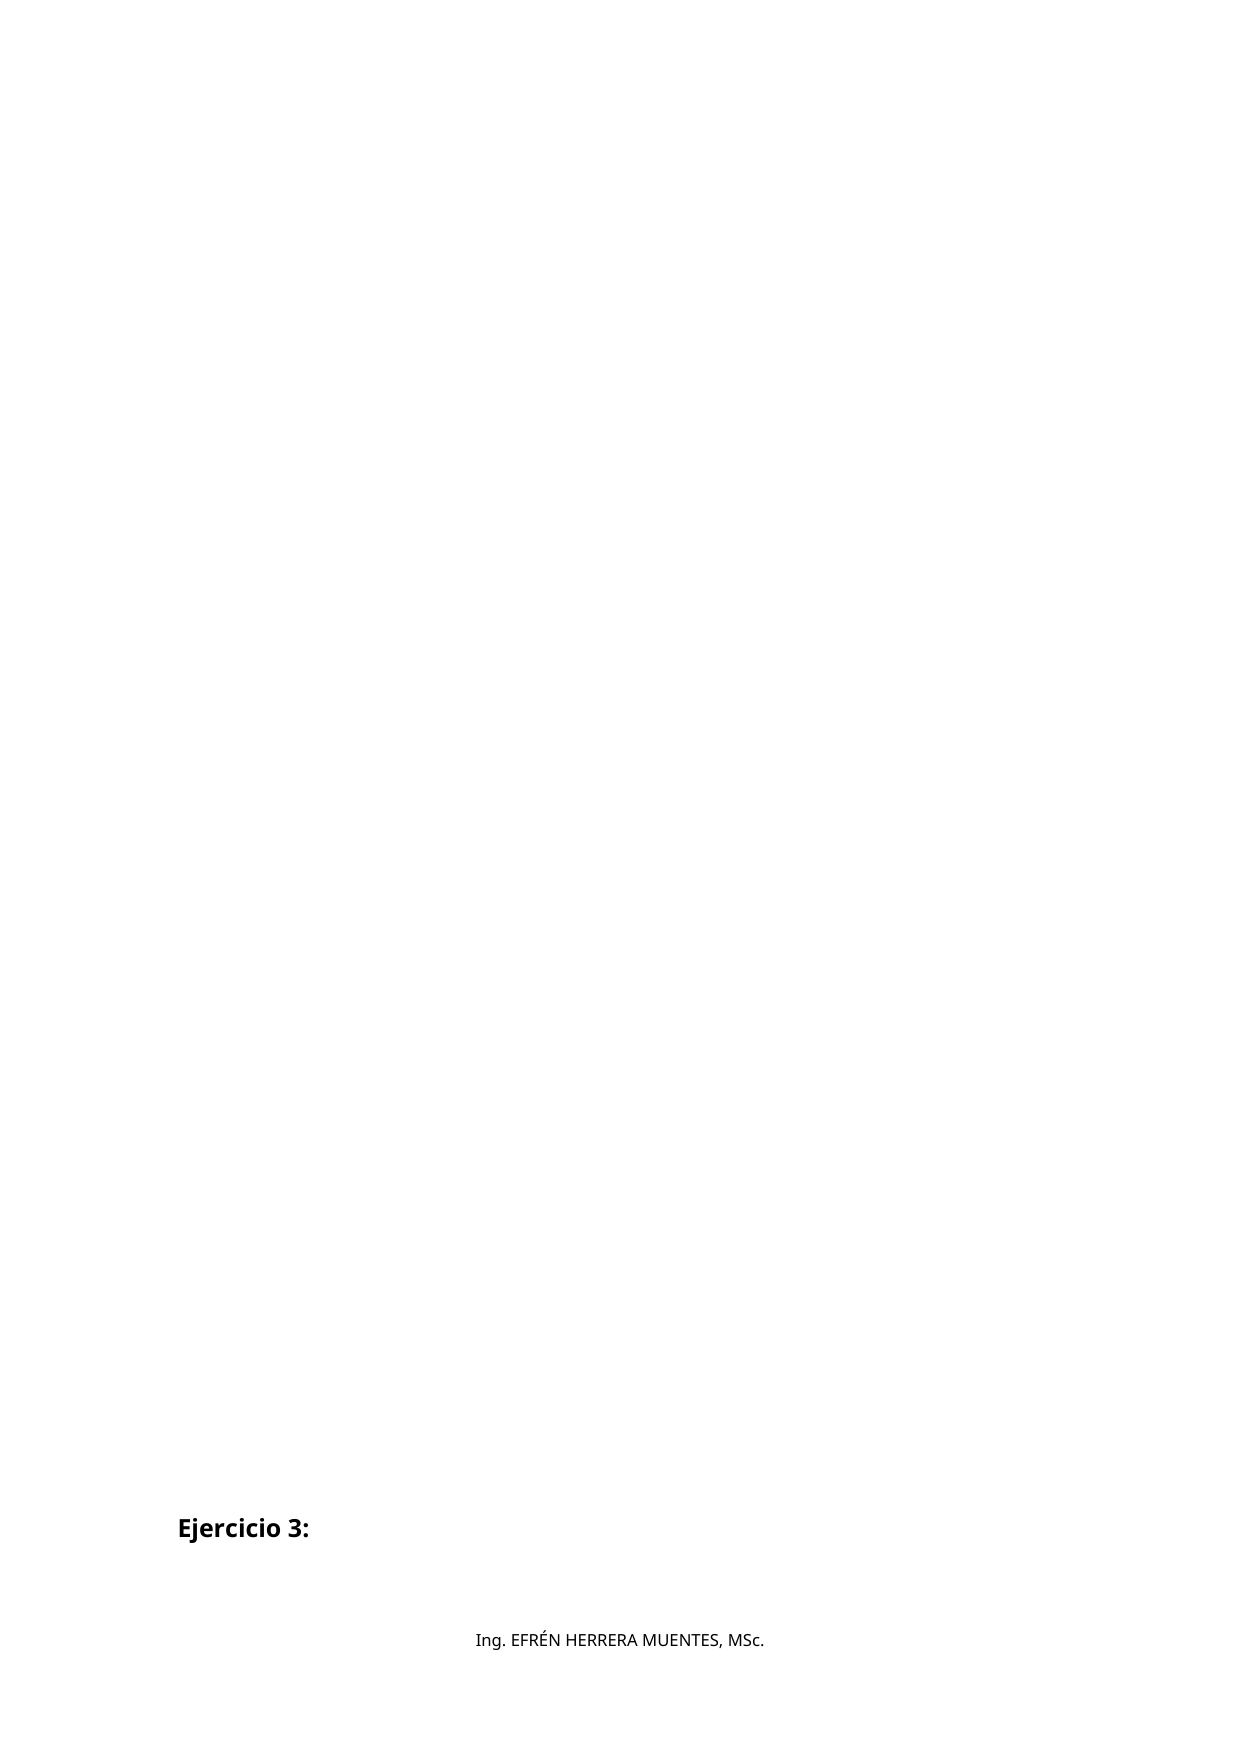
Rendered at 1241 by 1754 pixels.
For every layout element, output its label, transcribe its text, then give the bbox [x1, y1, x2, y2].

text Ejercicio 3: [177, 1510, 1063, 1544]
